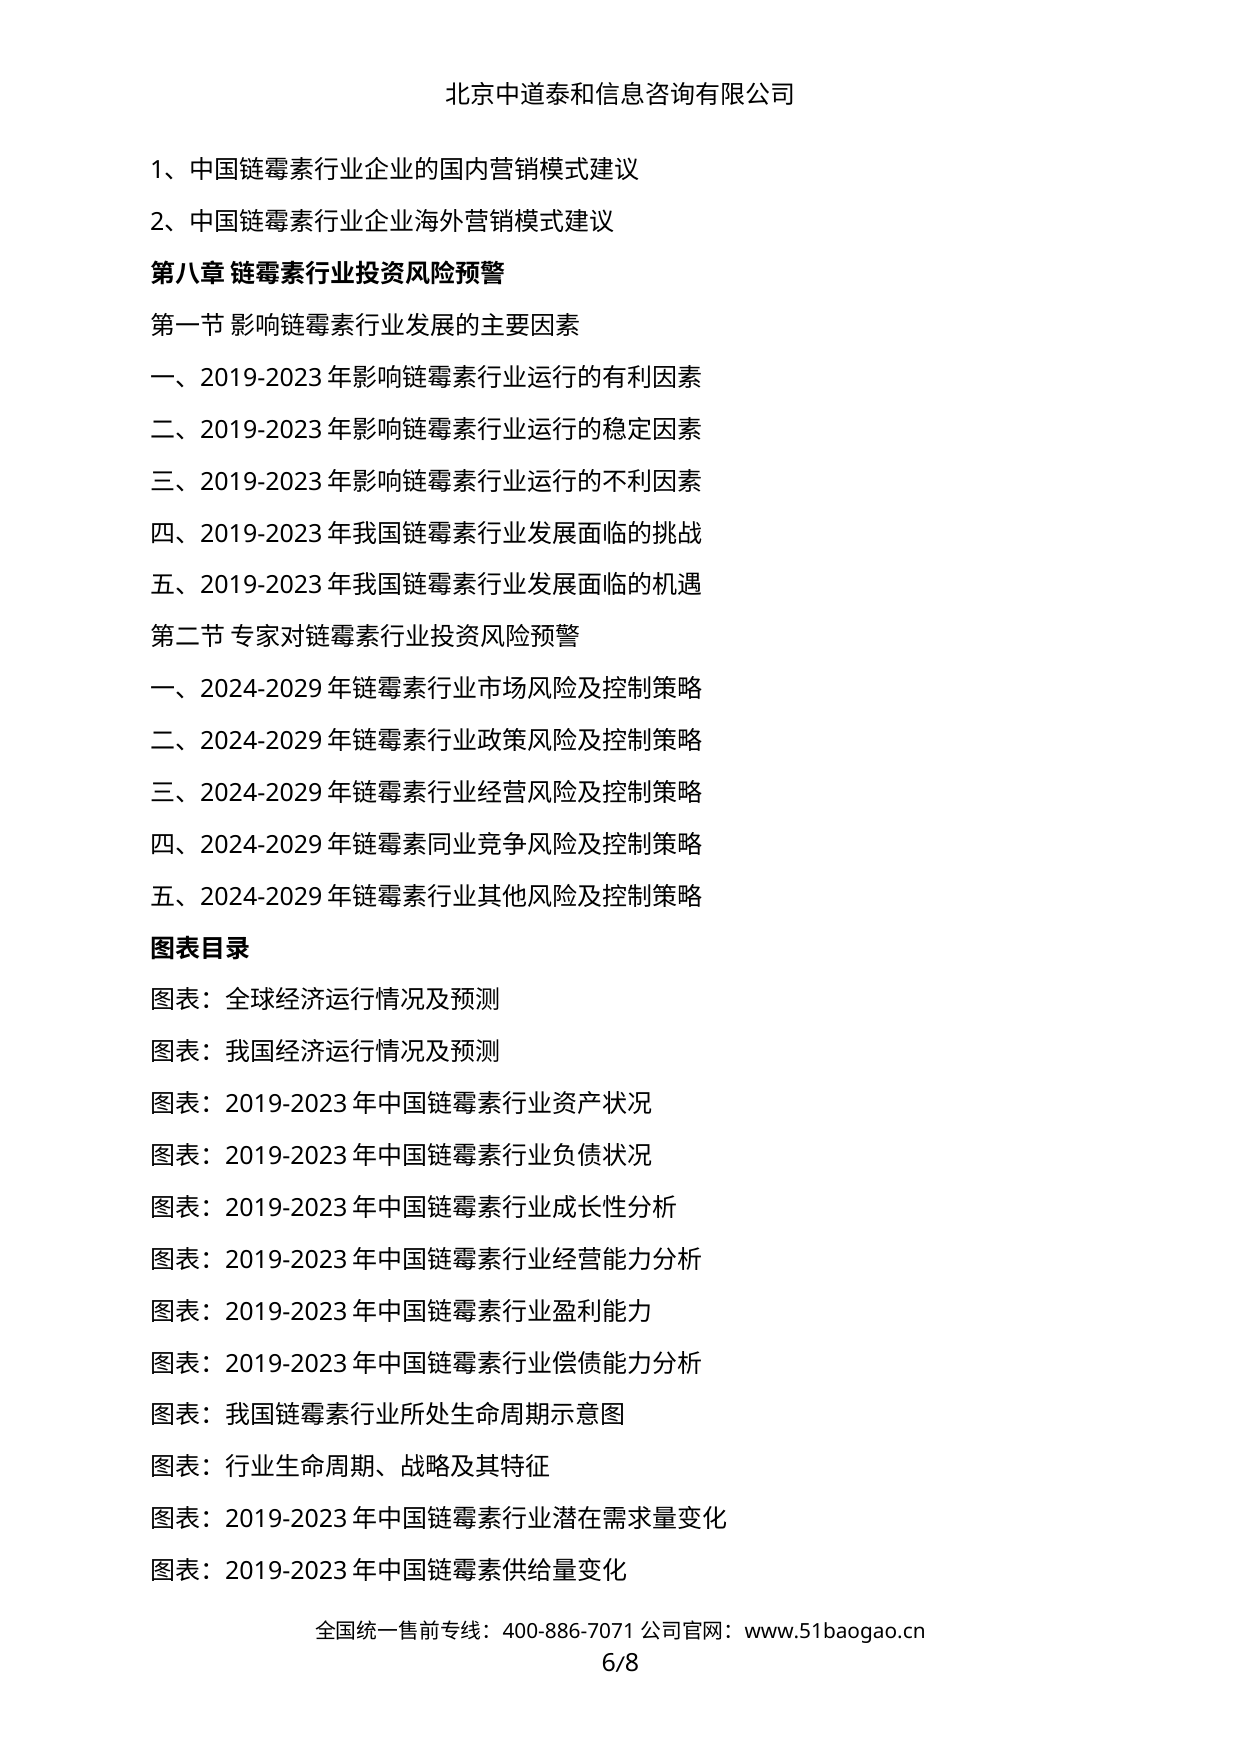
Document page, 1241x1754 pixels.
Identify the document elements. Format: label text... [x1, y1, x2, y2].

text 第一节 影响链霉素行业发展的主要因素 [150, 306, 1090, 342]
text 一、2019-2023年影响链霉素行业运行的有利因素 [150, 357, 1090, 394]
text 图表：2019-2023年中国链霉素行业潜在需求量变化 [150, 1499, 1090, 1535]
text 四、2019-2023年我国链霉素行业发展面临的挑战 [150, 513, 1090, 549]
text 三、2024-2029年链霉素行业经营风险及控制策略 [150, 772, 1090, 809]
text 第二节 专家对链霉素行业投资风险预警 [150, 617, 1090, 653]
text 图表：2019-2023年中国链霉素行业偿债能力分析 [150, 1343, 1090, 1379]
text 二、2024-2029年链霉素行业政策风险及控制策略 [150, 721, 1090, 757]
text 图表：2019-2023年中国链霉素行业资产状况 [150, 1084, 1090, 1120]
text 2、中国链霉素行业企业海外营销模式建议 [150, 202, 1090, 238]
text 一、2024-2029年链霉素行业市场风险及控制策略 [150, 669, 1090, 705]
text 五、2024-2029年链霉素行业其他风险及控制策略 [150, 876, 1090, 912]
text 三、2019-2023年影响链霉素行业运行的不利因素 [150, 461, 1090, 497]
text 图表：2019-2023年中国链霉素供给量变化 [150, 1551, 1090, 1587]
text 四、2024-2029年链霉素同业竞争风险及控制策略 [150, 824, 1090, 861]
text 五、2019-2023年我国链霉素行业发展面临的机遇 [150, 565, 1090, 601]
text 图表：我国链霉素行业所处生命周期示意图 [150, 1395, 1090, 1431]
text 图表：行业生命周期、战略及其特征 [150, 1447, 1090, 1483]
text 图表：我国经济运行情况及预测 [150, 1032, 1090, 1068]
text 图表：2019-2023年中国链霉素行业经营能力分析 [150, 1239, 1090, 1276]
text 1、中国链霉素行业企业的国内营销模式建议 [150, 150, 1090, 186]
text 二、2019-2023年影响链霉素行业运行的稳定因素 [150, 409, 1090, 446]
text 图表：全球经济运行情况及预测 [150, 980, 1090, 1016]
text 图表目录 [150, 928, 1090, 964]
text 图表：2019-2023年中国链霉素行业负债状况 [150, 1136, 1090, 1172]
text 第八章 链霉素行业投资风险预警 [150, 254, 1090, 290]
text 图表：2019-2023年中国链霉素行业盈利能力 [150, 1291, 1090, 1327]
text 图表：2019-2023年中国链霉素行业成长性分析 [150, 1187, 1090, 1224]
